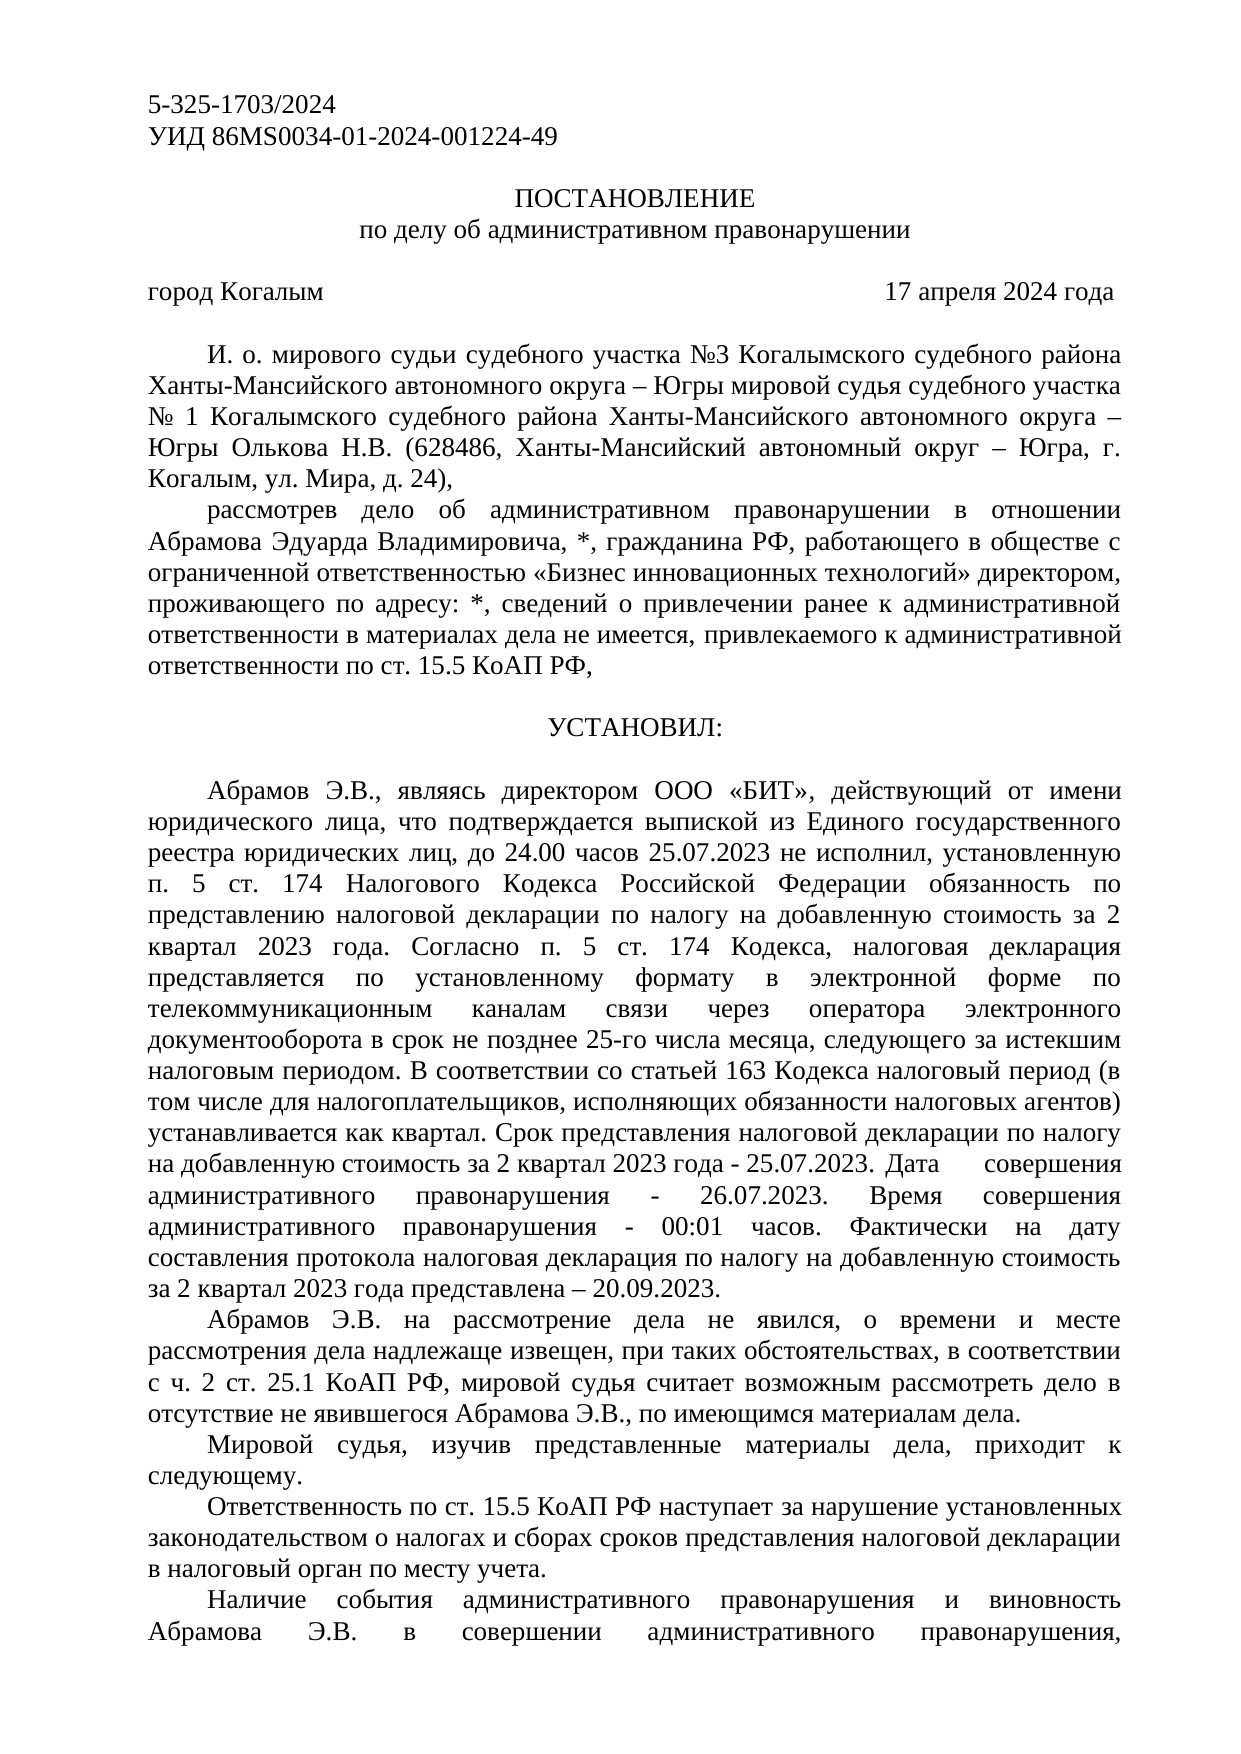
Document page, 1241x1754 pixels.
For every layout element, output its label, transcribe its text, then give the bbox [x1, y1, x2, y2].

text 5-325-1703/2024 [148, 89, 1122, 120]
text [148, 1584, 1122, 1646]
text УСТАНОВИЛ: [148, 712, 1122, 743]
text И. о. мирового судьи судебного участка №3 Когалымского судебного района Ханты-Мансийского автономного округа – Югры мировой судья судебного участка № 1 Когалымского судебного района Ханты-Мансийского автономного округа – Югры Олькова Н.В. (628486, Ханты-Мансийский автономный округ – Югра, г. Когалым, ул. Мира, д. 24), [148, 338, 1122, 493]
text по делу об административном правонарушении [148, 213, 1122, 244]
text Абрамов Э.В., являясь директором ООО «БИТ», действующий от имени юридического лица, что подтверждается выпиской из Единого государственного реестра юридических лиц, до 24.00 часов 25.07.2023 не исполнил, установленную п. 5 ст. 174 Налогового Кодекса Российской Федерации обязанность по представлению налоговой декларации по налогу на добавленную стоимость за 2 квартал 2023 года. Согласно п. 5 ст. 174 Кодекса, налоговая декларация представляется по установленному формату в электронной форме по телекоммуникационным каналам связи через оператора электронного документооборота в срок не позднее 25-го числа месяца, следующего за истекшим налоговым периодом. В соответствии со статьей 163 Кодекса налоговый период (в том числе для налогоплательщиков, исполняющих обязанности налоговых агентов) устанавливается как квартал. Срок представления налоговой декларации по налогу на добавленную стоимость за 2 квартал 2023 года - 25.07.2023. Дата совершения административного правонарушения - 26.07.2023. Время совершения административного правонарушения - 00:01 часов. Фактически на дату составления протокола налоговая декларация по налогу на добавленную стоимость за 2 квартал 2023 года представлена – 20.09.2023. [148, 774, 1122, 1303]
text ПОСТАНОВЛЕНИЕ [148, 182, 1122, 213]
text Мировой судья, изучив представленные материалы дела, приходит к следующему. [148, 1428, 1122, 1490]
text город Когалым 17 апреля 2024 года [148, 276, 1122, 307]
text Абрамов Э.В. на рассмотрение дела не явился, о времени и месте рассмотрения дела надлежаще извещен, при таких обстоятельствах, в соответствии с ч. 2 ст. 25.1 КоАП РФ, мировой судья считает возможным рассмотреть дело в отсутствие не явившегося Абрамова Э.В., по имеющимся материалам дела. [148, 1303, 1122, 1428]
text Ответственность по ст. 15.5 КоАП РФ наступает за нарушение установленных законодательством о налогах и сборах сроков представления налоговой декларации в налоговый орган по месту учета. [148, 1490, 1122, 1584]
text рассмотрев дело об административном правонарушении в отношении Абрамова Эдуарда Владимировича, *, гражданина РФ, работающего в обществе с ограниченной ответственностью «Бизнес инновационных технологий» директором, проживающего по адресу: *, сведений о привлечении ранее к административной ответственности в материалах дела не имеется, привлекаемого к административной ответственности по ст. 15.5 КоАП РФ, [148, 493, 1122, 680]
text УИД 86MS0034-01-2024-001224-49 [148, 120, 1122, 151]
